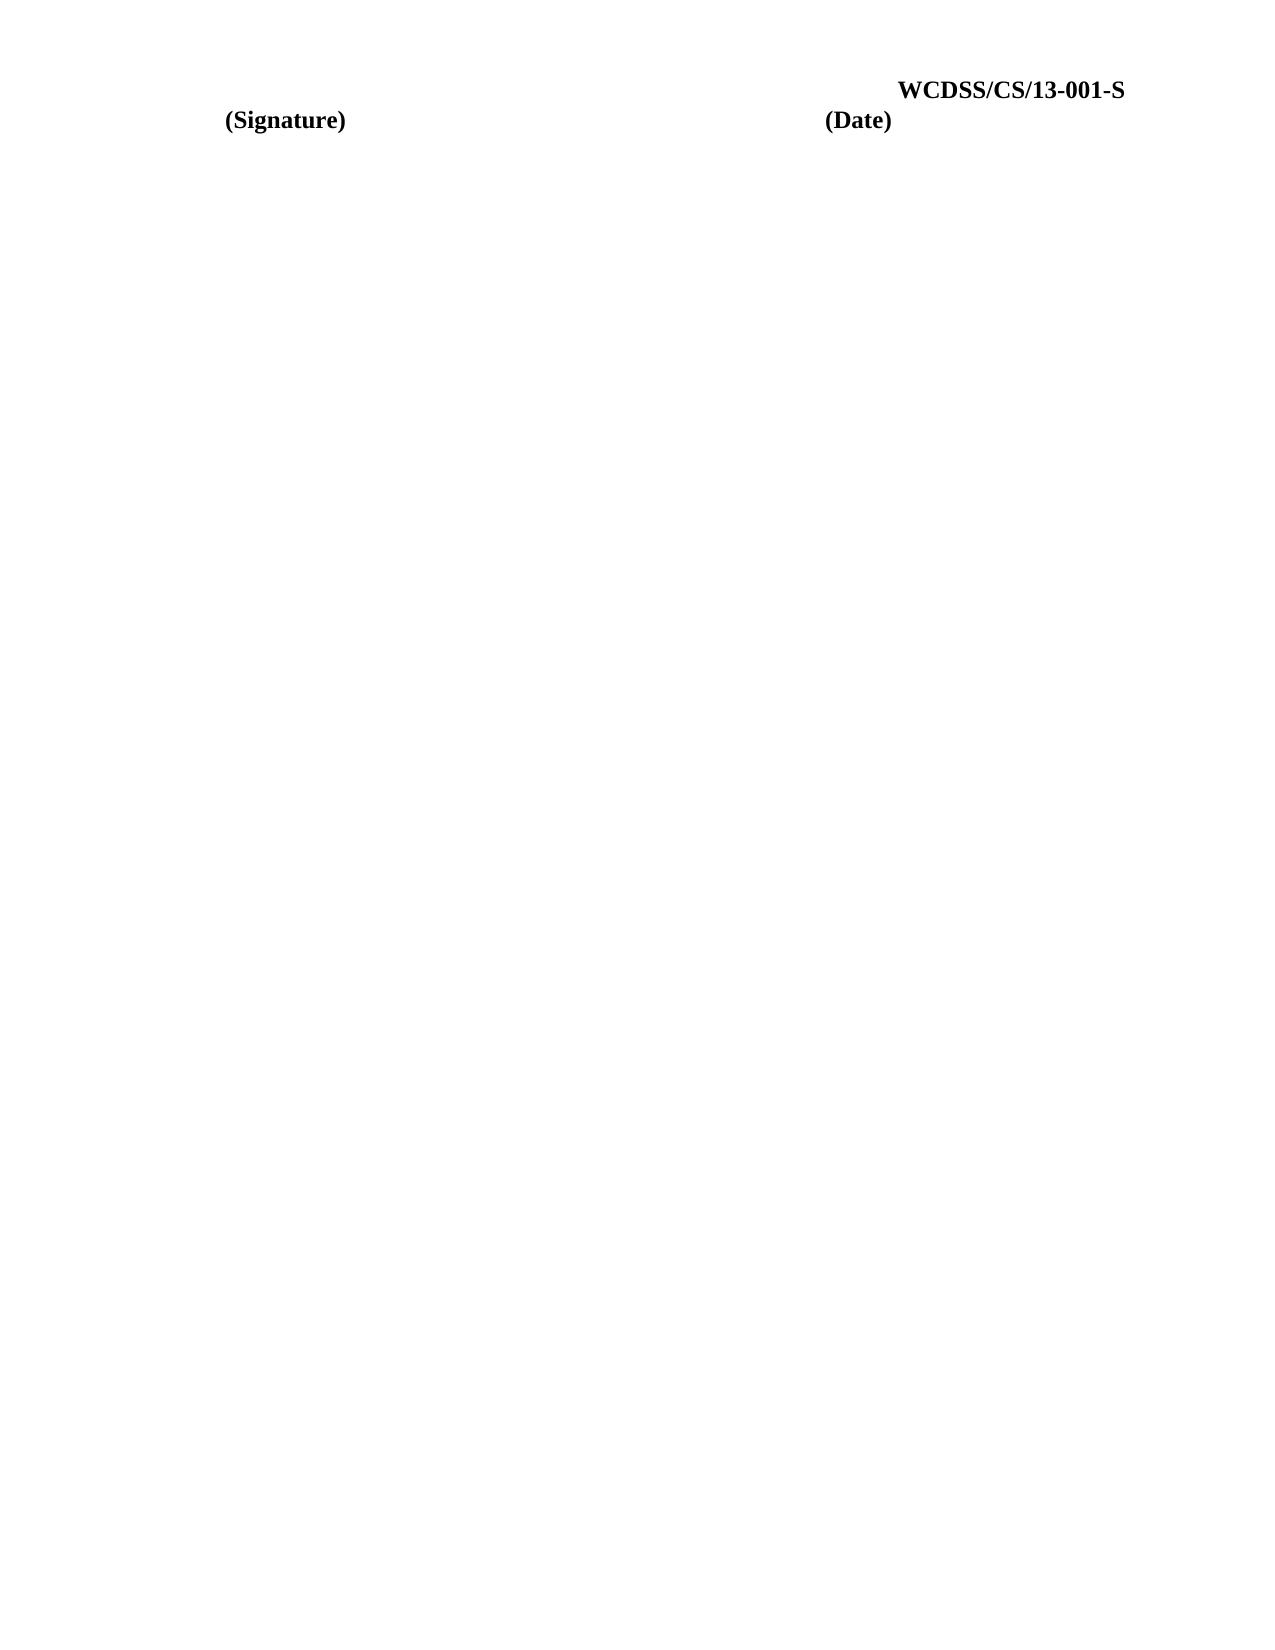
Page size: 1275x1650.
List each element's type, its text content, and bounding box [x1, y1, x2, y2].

text (Signature) (Date) [150, 105, 1125, 134]
